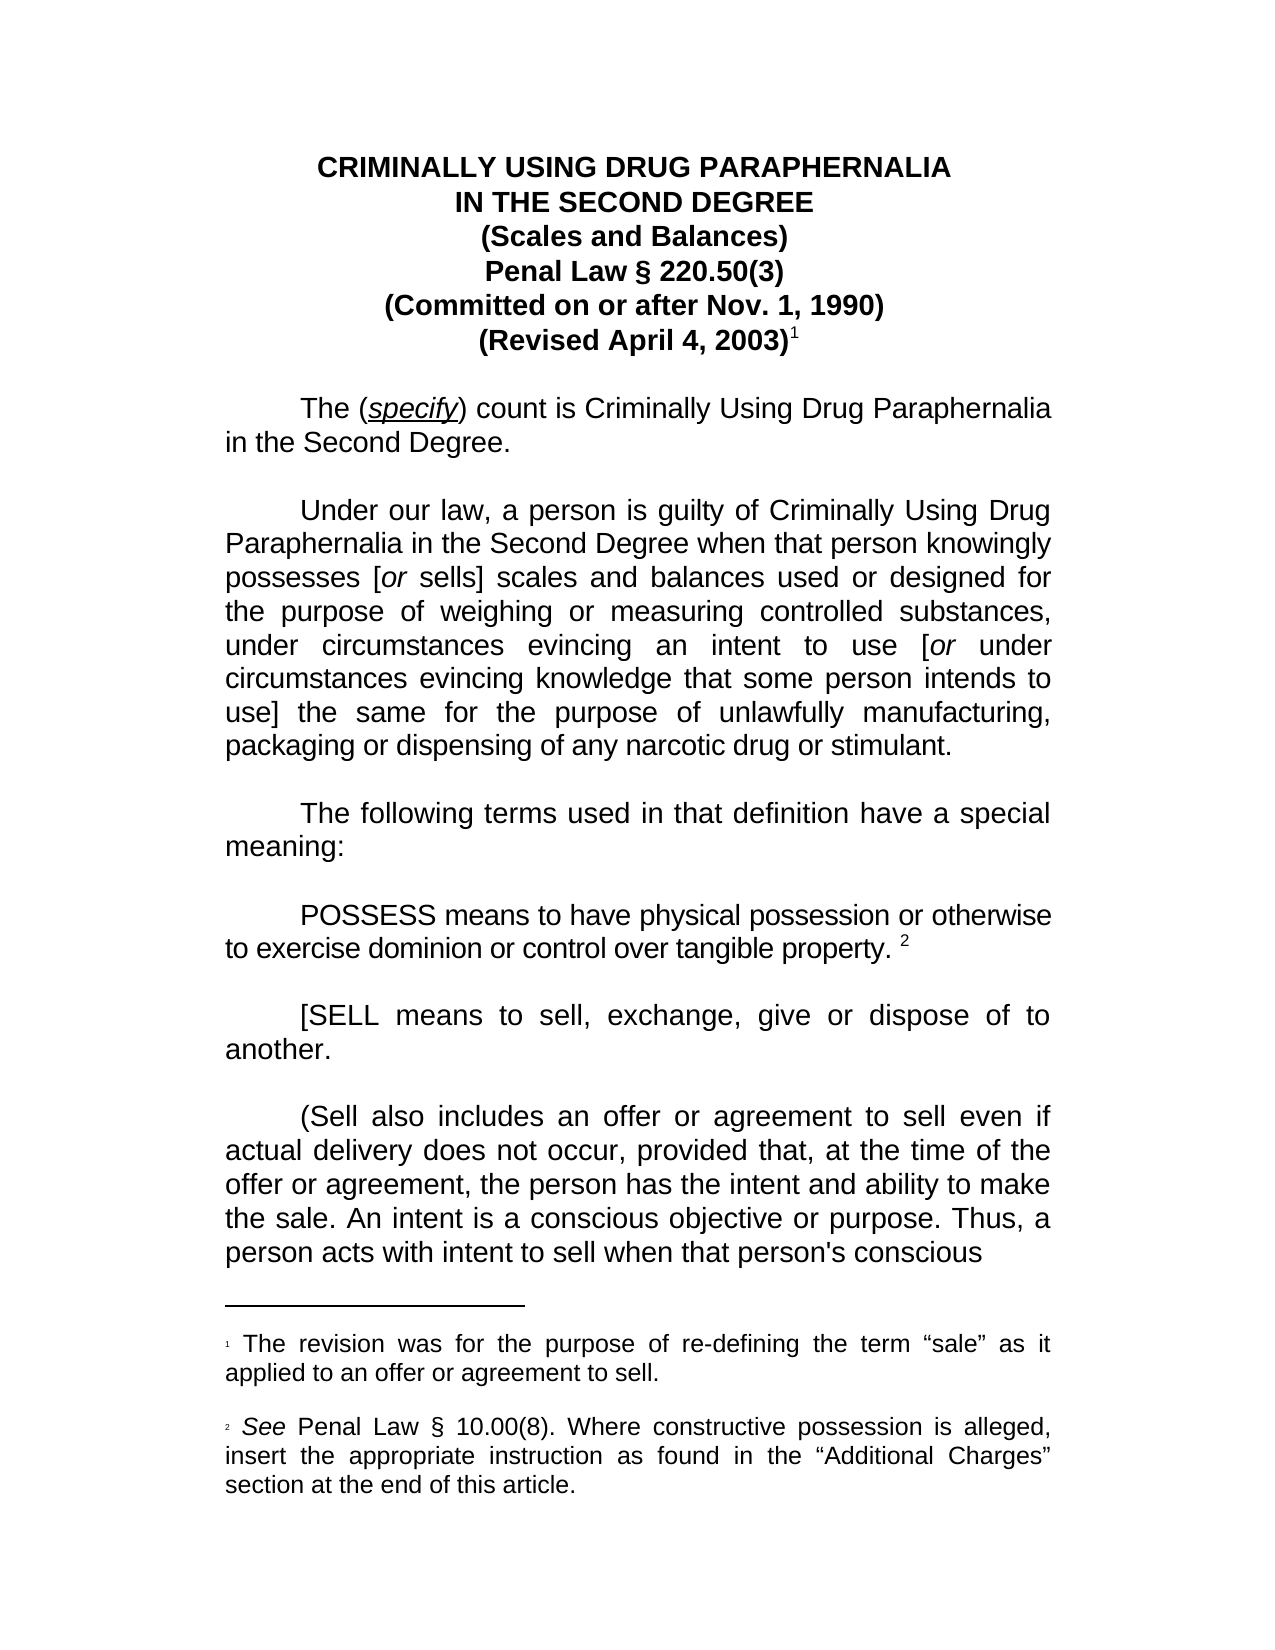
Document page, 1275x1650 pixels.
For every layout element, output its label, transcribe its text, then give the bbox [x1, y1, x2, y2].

text 2 See Penal Law § 10.00(8). Where constructive possession is alleged, insert the appropriate instruction as found in the “Additional Charges” section at the end of this article. [225, 1412, 1052, 1499]
text The following terms used in that definition have a special meaning: [225, 797, 1052, 863]
text The (specify) count is Criminally Using Drug Paraphernalia in the Second Degree. [225, 391, 1052, 459]
text POSSESS means to have physical possession or otherwise to exercise dominion or control over tangible property. 2 [225, 898, 1052, 965]
text 1 The revision was for the purpose of re-defining the term “sale” as it applied to an offer or agreement to sell. [225, 1330, 1052, 1388]
text (Sell also includes an offer or agreement to sell even if actual delivery does not occur, provided that, at the time of the offer or agreement, the person has the intent and ability to make the sale. An intent is a conscious objective or purpose. Thus, a person acts with intent to sell when that person's conscious [225, 1100, 1052, 1269]
text [SELL means to sell, exchange, give or dispose of to another. [225, 999, 1052, 1067]
text CRIMINALLY USING DRUG PARAPHERNALIA IN THE SECOND DEGREE (Scales and Balances) Penal Law § 220.50(3) (Committed on or after Nov. 1, 1990) (Revised April 4, 2003)1 [225, 150, 1052, 357]
text Under our law, a person is guilty of Criminally Using Drug Paraphernalia in the Second Degree when that person knowingly possesses [or sells] scales and balances used or designed for the purpose of weighing or measuring controlled substances, under circumstances evincing an intent to use [or under circumstances evincing knowledge that some person intends to use] the same for the purpose of unlawfully manufacturing, packaging or dispensing of any narcotic drug or stimulant. [225, 493, 1052, 763]
